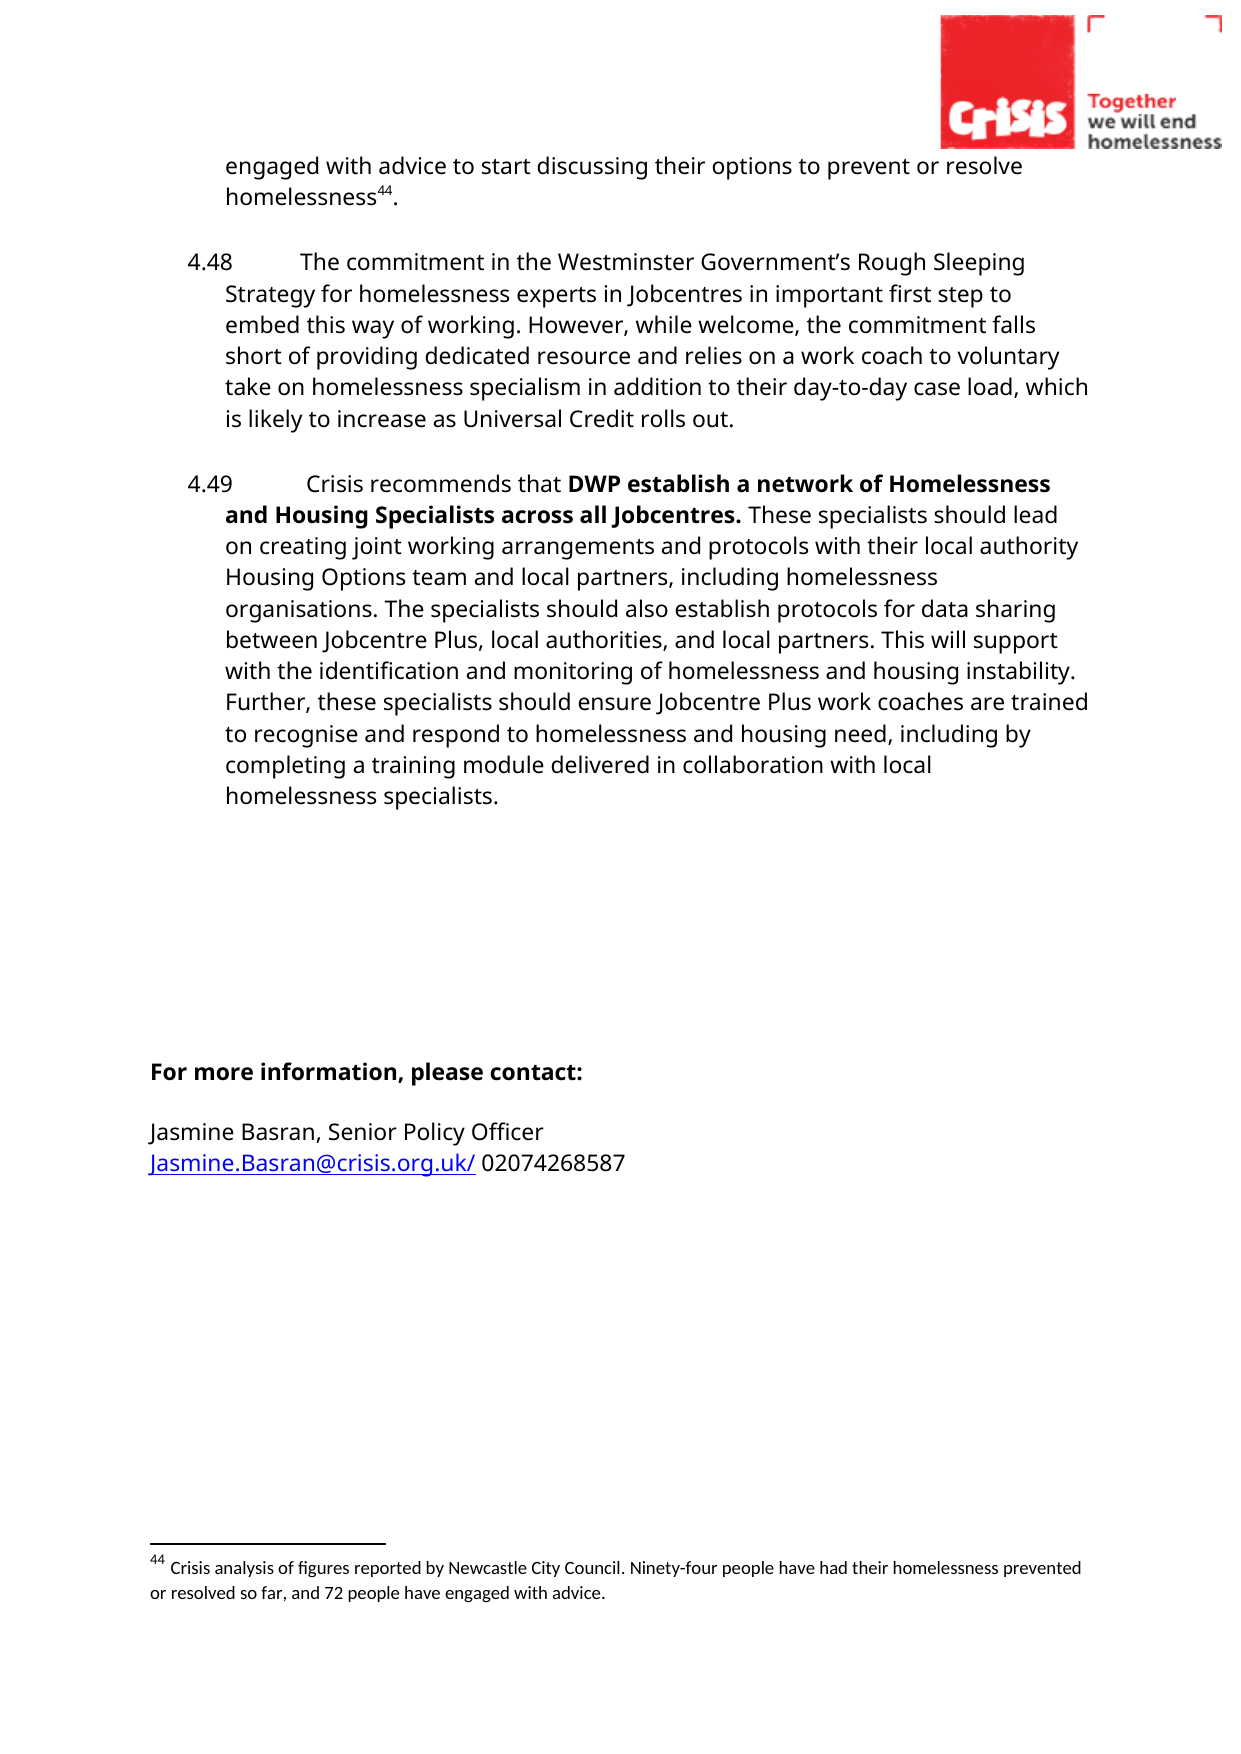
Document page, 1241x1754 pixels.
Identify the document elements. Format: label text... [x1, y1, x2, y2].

text Jasmine Basran, Senior Policy Officer [150, 1116, 1090, 1147]
picture [940, 15, 1222, 149]
list Crisis recommends that DWP establish a network of Homelessness and Housing Specialists across all Jobcentres. These specialists should lead on creating joint working arrangements and protocols with their local authority Housing Options team and local partners, including homelessness organisations. The specialists should also establish protocols for data sharing between Jobcentre Plus, local authorities, and local partners. This will support with the identification and monitoring of homelessness and housing instability. Further, these specialists should ensure Jobcentre Plus work coaches are trained to recognise and respond to homelessness and housing need, including by completing a training module delivered in collaboration with local homelessness specialists. [187, 467, 1090, 811]
text For more information, please contact: [150, 1055, 1090, 1087]
list The commitment in the Westminster Government’s Rough Sleeping Strategy for homelessness experts in Jobcentres in important first step to embed this way of working. However, while welcome, the commitment falls short of providing dedicated resource and relies on a work coach to voluntary take on homelessness specialism in addition to their day-to-day case load, which is likely to increase as Universal Credit rolls out. [187, 246, 1090, 434]
text Jasmine.Basran@crisis.org.uk/ 02074268587 [150, 1147, 1090, 1178]
